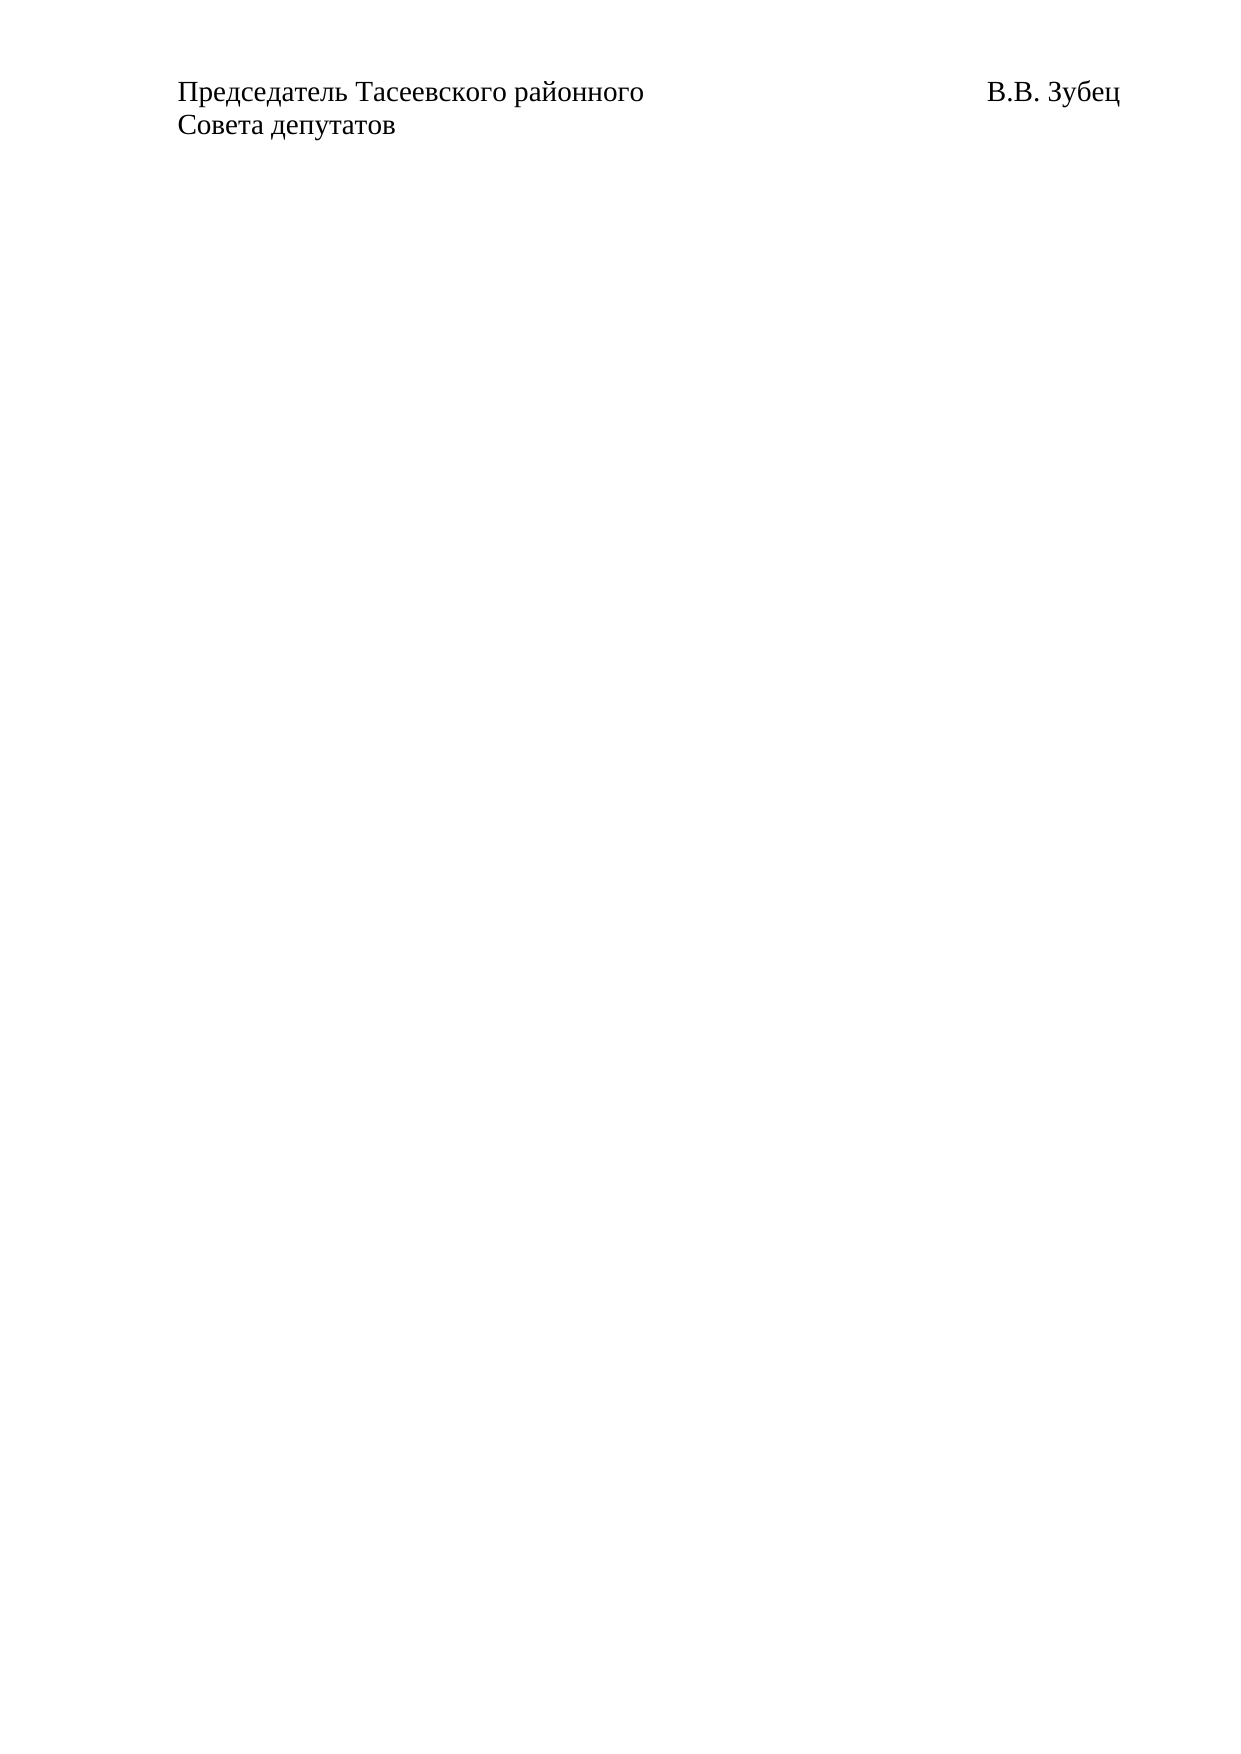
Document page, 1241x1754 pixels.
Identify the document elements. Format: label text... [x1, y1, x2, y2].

text Совета депутатов [177, 107, 1152, 141]
text Председатель Тасеевского районного В.В. Зубец [177, 74, 1152, 107]
